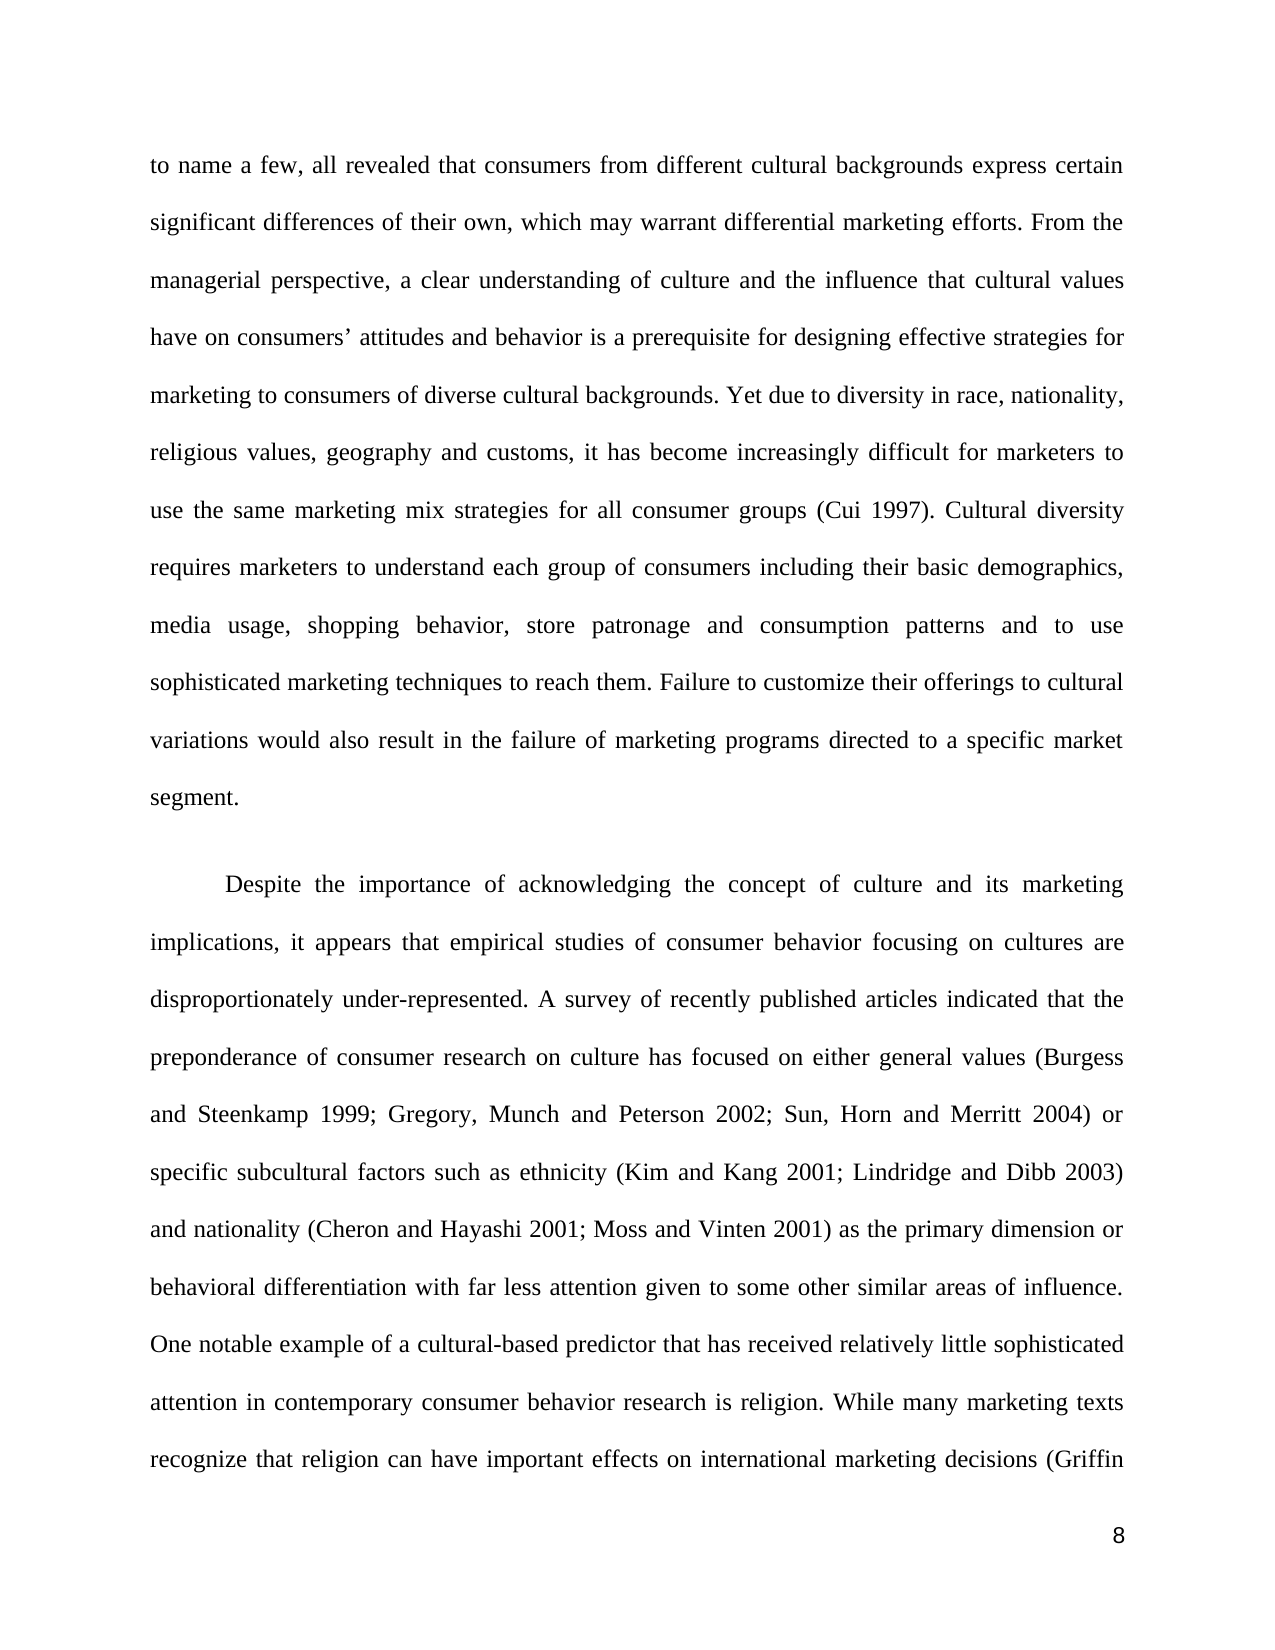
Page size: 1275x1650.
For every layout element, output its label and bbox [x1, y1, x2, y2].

text [150, 150, 1125, 811]
text [150, 869, 1125, 1473]
